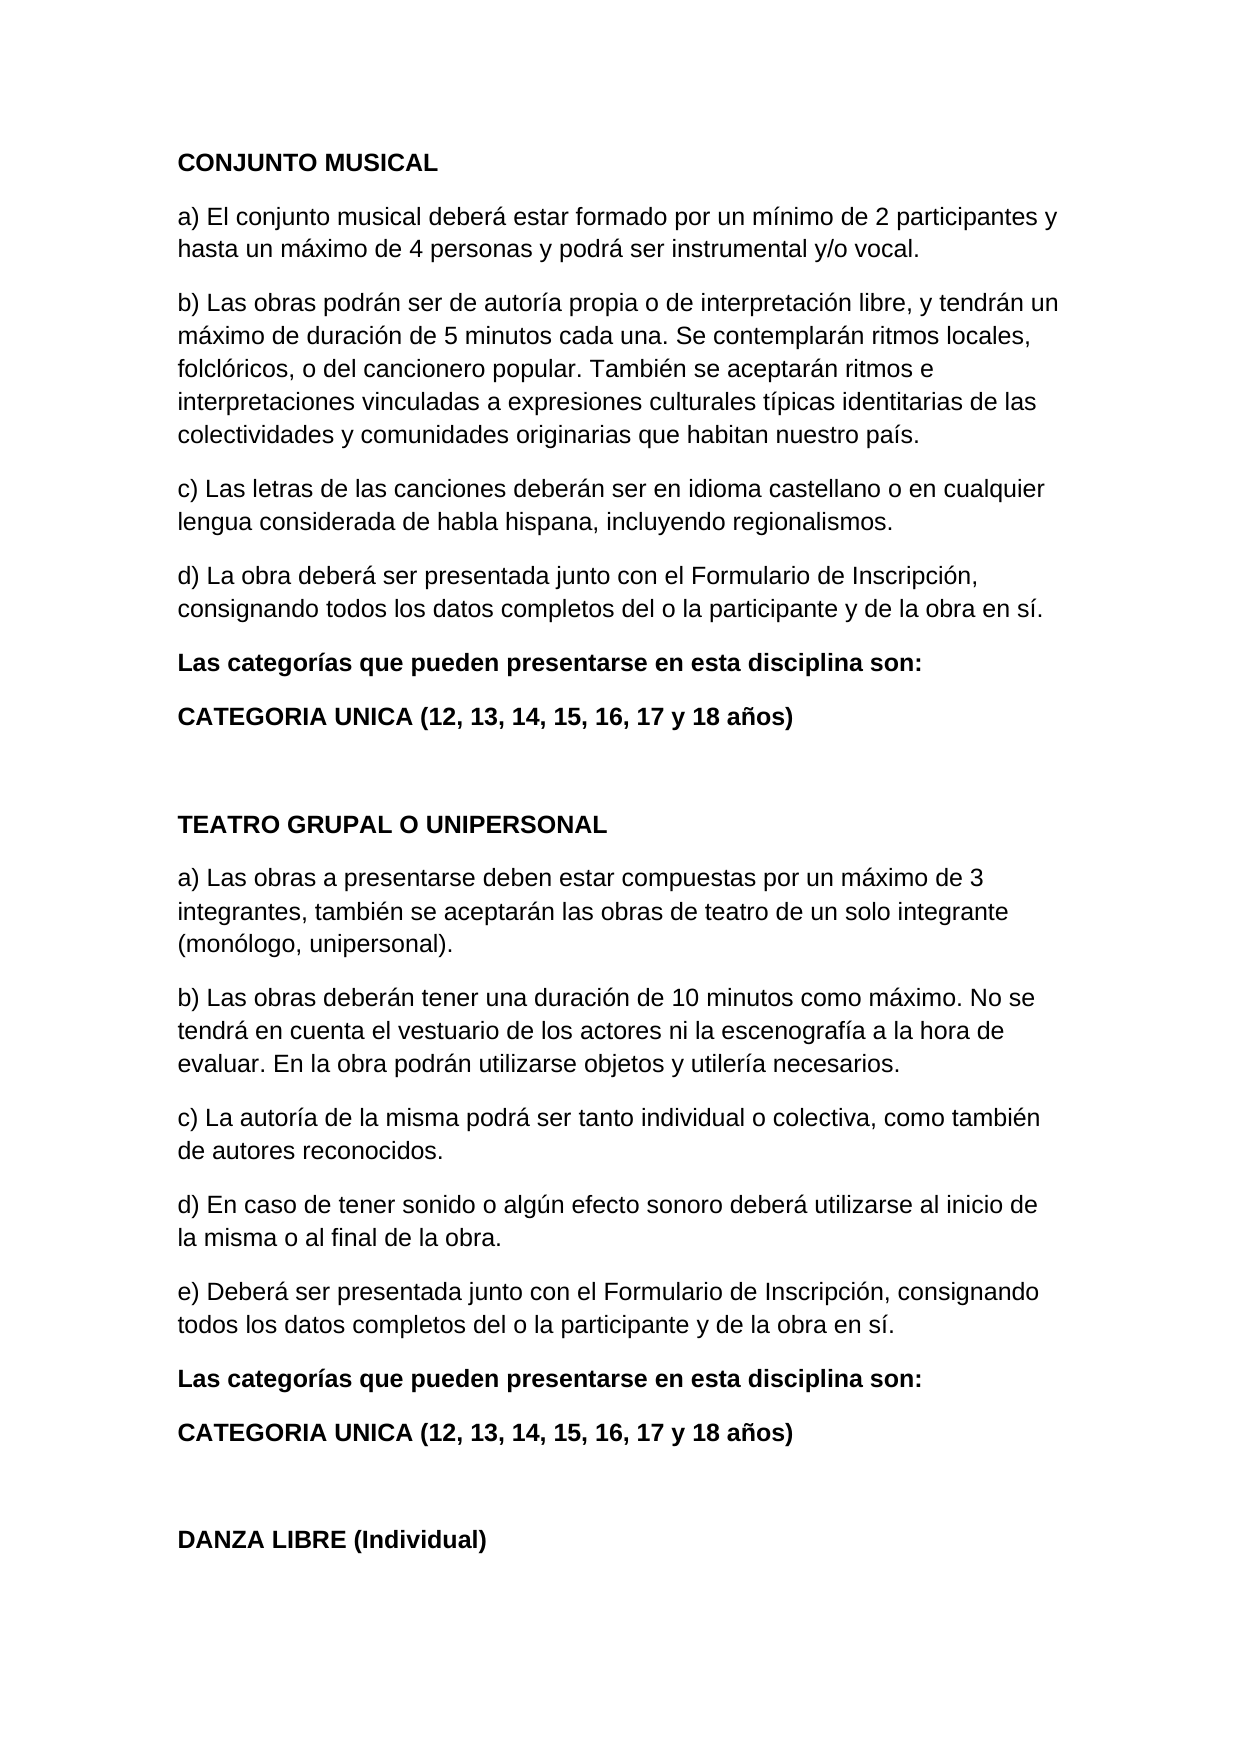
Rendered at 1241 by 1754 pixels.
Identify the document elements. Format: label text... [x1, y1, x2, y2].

text CATEGORIA UNICA (12, 13, 14, 15, 16, 17 y 18 años) [177, 1418, 1063, 1446]
text c) Las letras de las canciones deberán ser en idioma castellano o en cualquier lengua considerada de habla hispana, incluyendo regionalismos. [177, 474, 1063, 536]
text DANZA LIBRE (Individual) [177, 1525, 1063, 1554]
text a) El conjunto musical deberá estar formado por un mínimo de 2 participantes y hasta un máximo de 4 personas y podrá ser instrumental y/o vocal. [177, 201, 1063, 263]
text d) En caso de tener sonido o algún efecto sonoro deberá utilizarse al inicio de la misma o al final de la obra. [177, 1190, 1063, 1252]
text Las categorías que pueden presentarse en esta disciplina son: [177, 1364, 1063, 1393]
text b) Las obras deberán tener una duración de 10 minutos como máximo. No se tendrá en cuenta el vestuario de los actores ni la escenografía a la hora de evaluar. En la obra podrán utilizarse objetos y utilería necesarios. [177, 983, 1063, 1078]
text d) La obra deberá ser presentada junto con el Formulario de Inscripción, consignando todos los datos completos del o la participante y de la obra en sí. [177, 561, 1063, 623]
text c) La autoría de la misma podrá ser tanto individual o colectiva, como también de autores reconocidos. [177, 1103, 1063, 1165]
text e) Deberá ser presentada junto con el Formulario de Inscripción, consignando todos los datos completos del o la participante y de la obra en sí. [177, 1277, 1063, 1339]
text TEATRO GRUPAL O UNIPERSONAL [177, 809, 1063, 838]
text Las categorías que pueden presentarse en esta disciplina son: [177, 648, 1063, 677]
text b) Las obras podrán ser de autoría propia o de interpretación libre, y tendrán un máximo de duración de 5 minutos cada una. Se contemplarán ritmos locales, folclóricos, o del cancionero popular. También se aceptarán ritmos e interpretaciones vinculadas a expresiones culturales típicas identitarias de las colectividades y comunidades originarias que habitan nuestro país. [177, 288, 1063, 449]
text a) Las obras a presentarse deben estar compuestas por un máximo de 3 integrantes, también se aceptarán las obras de teatro de un solo integrante (monólogo, unipersonal). [177, 863, 1063, 958]
text CONJUNTO MUSICAL [177, 148, 1063, 176]
text CATEGORIA UNICA (12, 13, 14, 15, 16, 17 y 18 años) [177, 702, 1063, 731]
